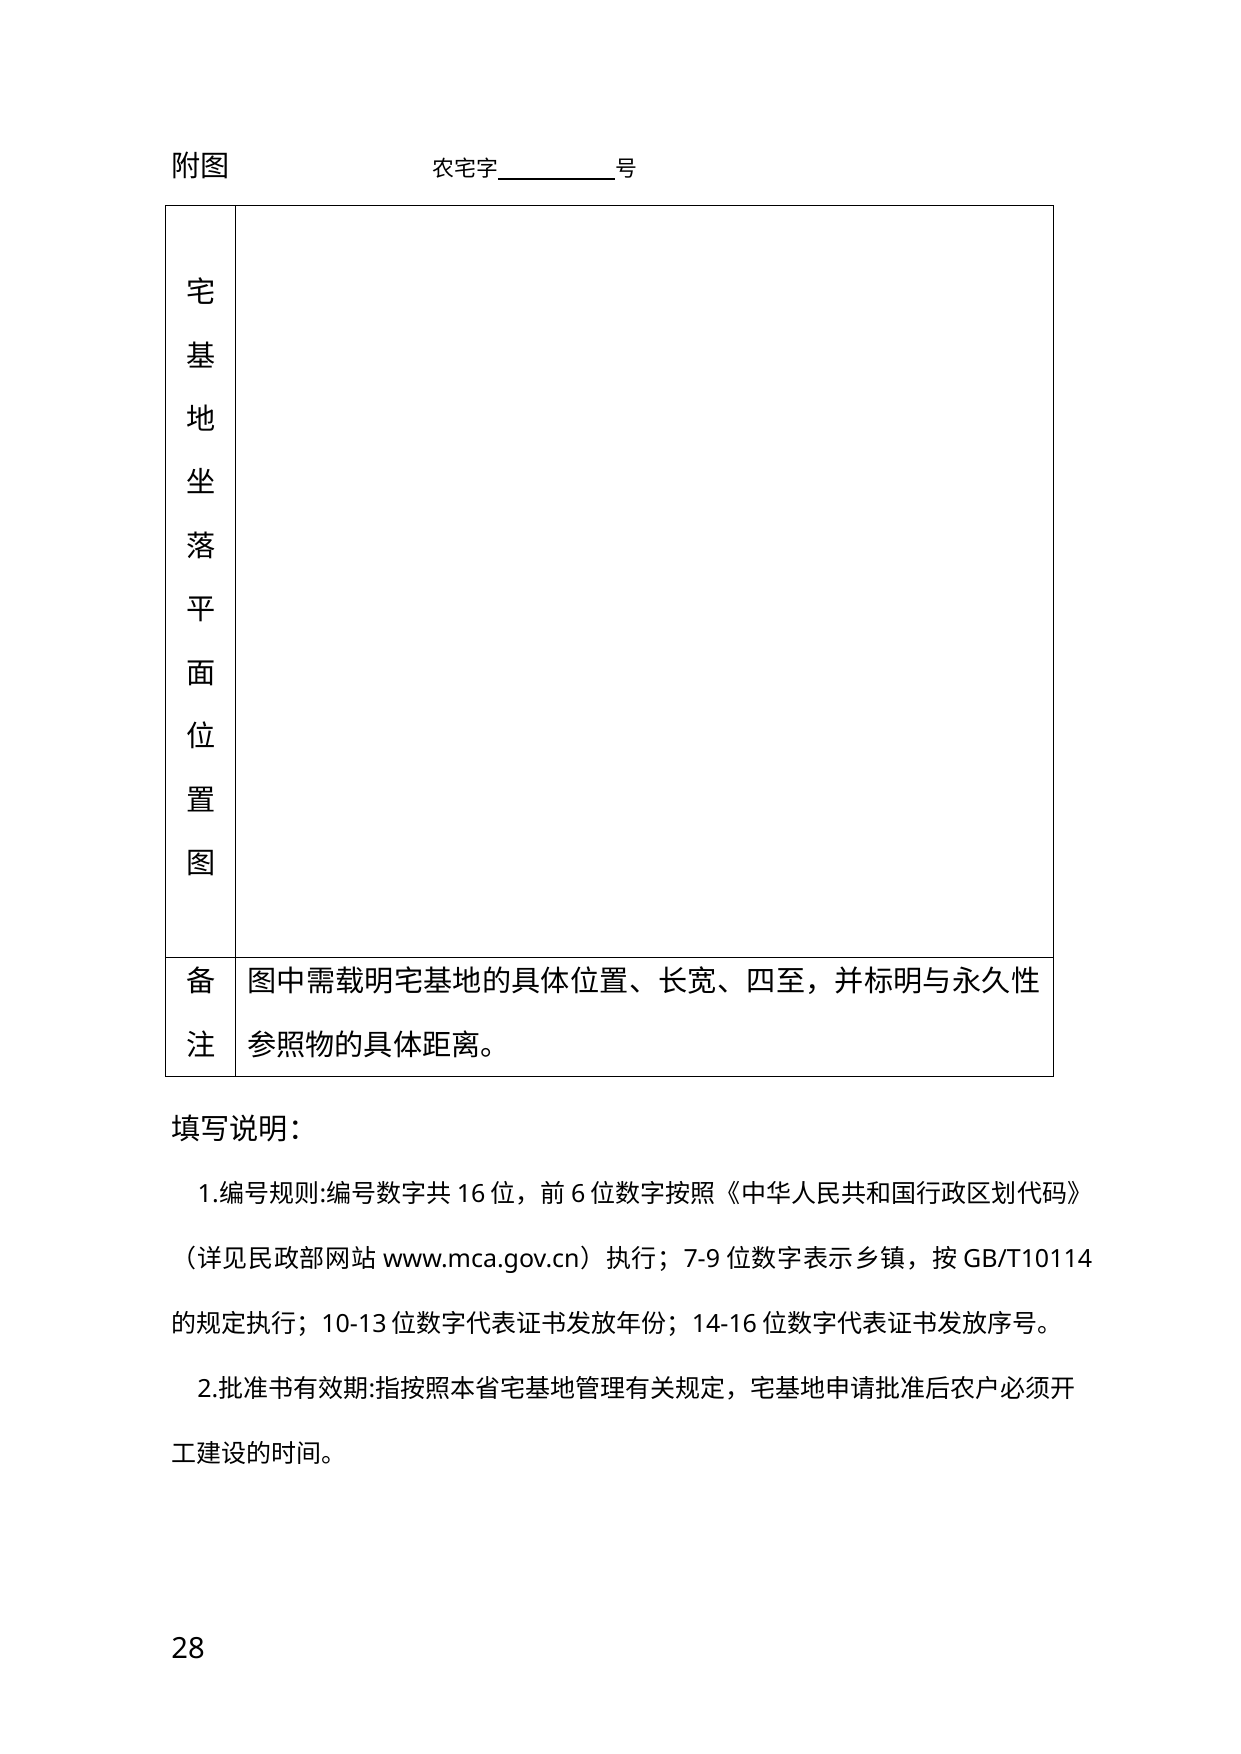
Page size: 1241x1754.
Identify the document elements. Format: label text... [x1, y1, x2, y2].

table_cell 图中需载明宅基地的具体位置、长宽、四至，并标明与永久性参照物的具体距离。 [236, 958, 1053, 1076]
table_header [236, 206, 1053, 957]
table_header 宅基地坐落平面位置 图 [166, 206, 235, 957]
text 填写说明： [171, 217, 1093, 1159]
text 附图 农宅字 号 [171, 131, 1093, 196]
list 1.编号规则:编号数字共16位，前6位数字按照《中华人民共和国行政区划代码》（详见民政部网站www.mca.gov.cn）执行；7-9位数字表示乡镇，按GB/T10114的规定执行；10-13位数字代表证书发放年份；14-16位数字代表证书发放序号。 [171, 1159, 1093, 1354]
text 2.批准书有效期:指按照本省宅基地管理有关规定，宅基地申请批准后农户必须开工建设的时间。 [171, 1354, 1093, 1484]
table_cell 备注 [166, 958, 235, 1076]
